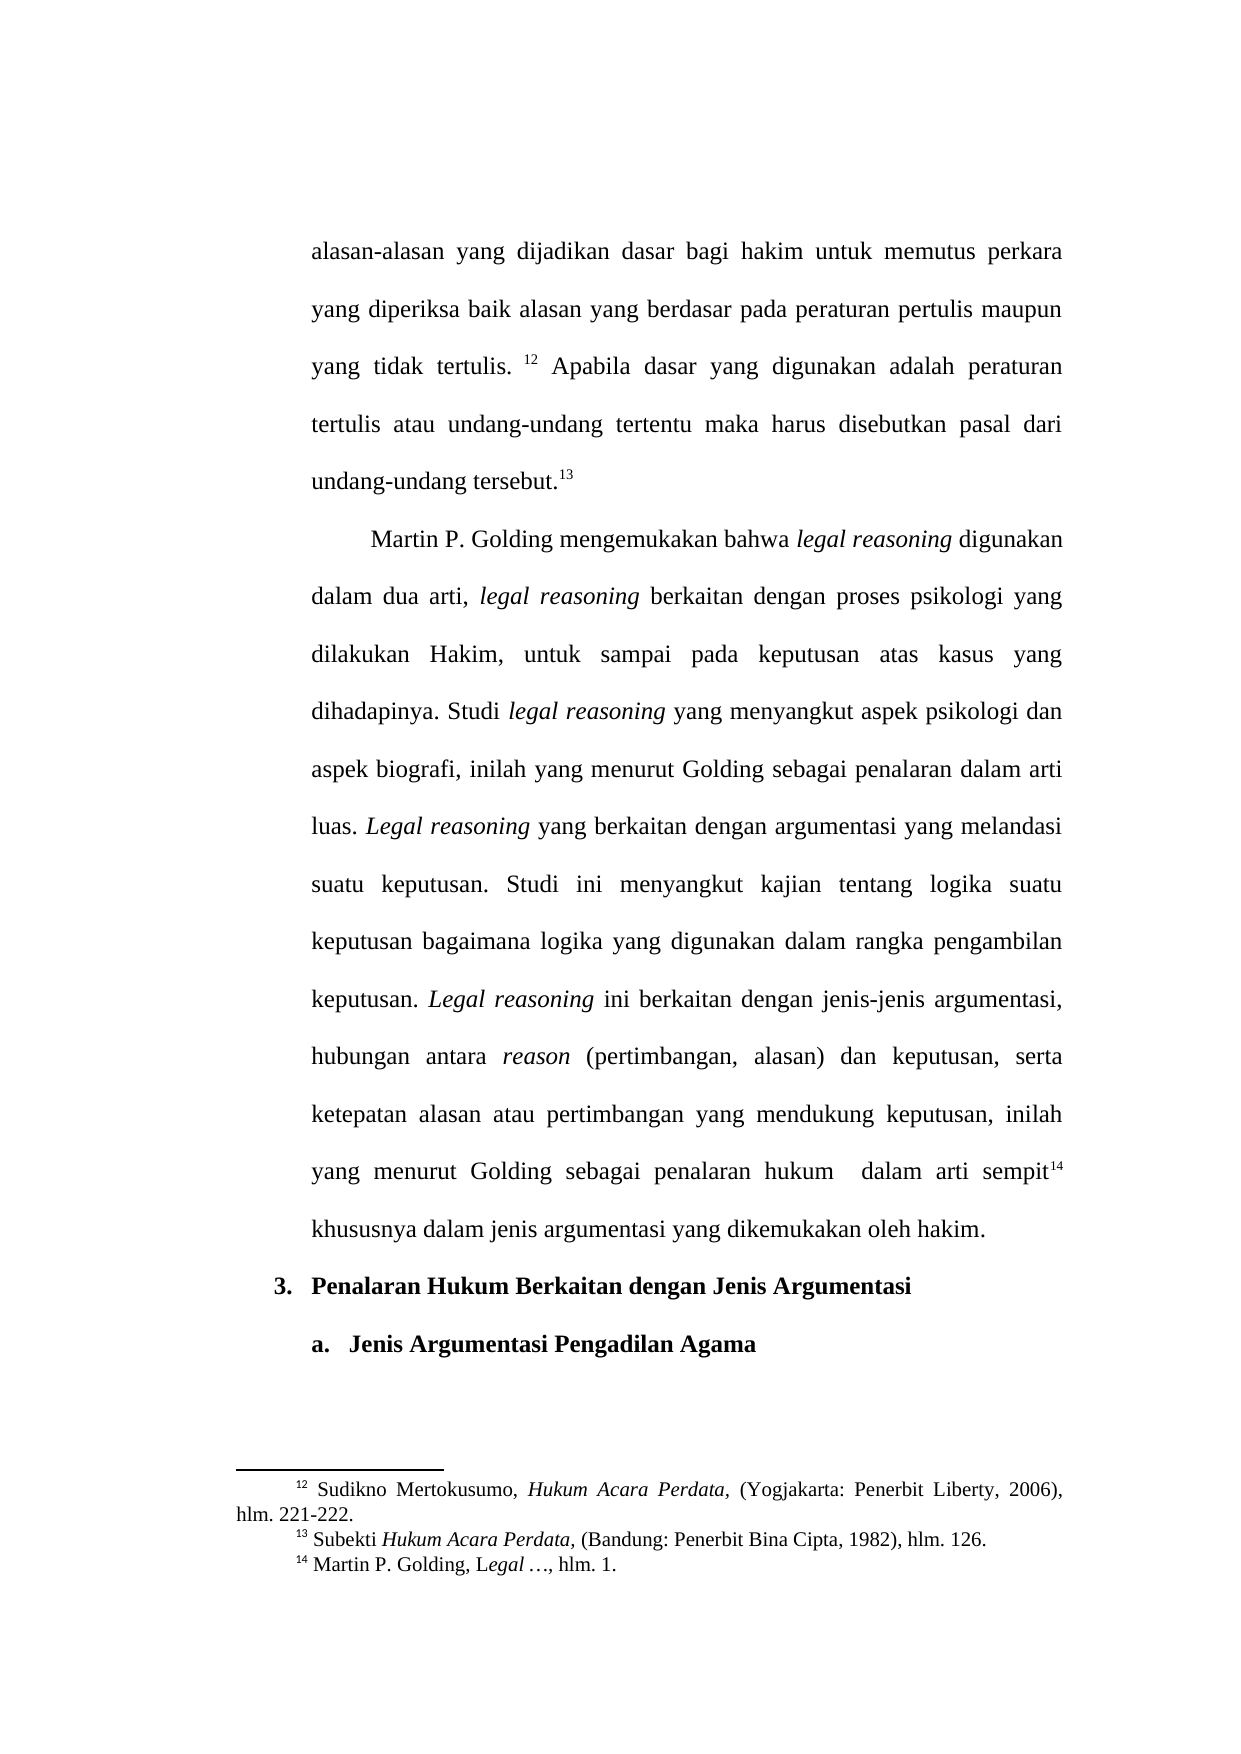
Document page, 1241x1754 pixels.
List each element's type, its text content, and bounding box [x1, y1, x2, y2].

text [311, 236, 1063, 495]
list Penalaran Hukum Berkaitan dengan Jenis Argumentasi [274, 1271, 1063, 1300]
text Martin P. Golding mengemukakan bahwa legal reasoning digunakan dalam dua arti, legal reasoning berkaitan dengan proses psikologi yang dilakukan Hakim, untuk sampai pada keputusan atas kasus yang dihadapinya. Studi legal reasoning yang menyangkut aspek psikologi dan aspek biografi, inilah yang menurut Golding sebagai penalaran dalam arti luas. Legal reasoning yang berkaitan dengan argumentasi yang melandasi suatu keputusan. Studi ini menyangkut kajian tentang logika suatu keputusan bagaimana logika yang digunakan dalam rangka pengambilan keputusan. Legal reasoning ini berkaitan dengan jenis-jenis argumentasi, hubungan antara reason (pertimbangan, alasan) dan keputusan, serta ketepatan alasan atau pertimbangan yang mendukung keputusan, inilah yang menurut Golding sebagai penalaran hukum dalam arti sempit khususnya dalam jenis argumentasi yang dikemukakan oleh hakim. [311, 524, 1063, 1242]
list Jenis Argumentasi Pengadilan Agama [311, 1329, 1063, 1357]
